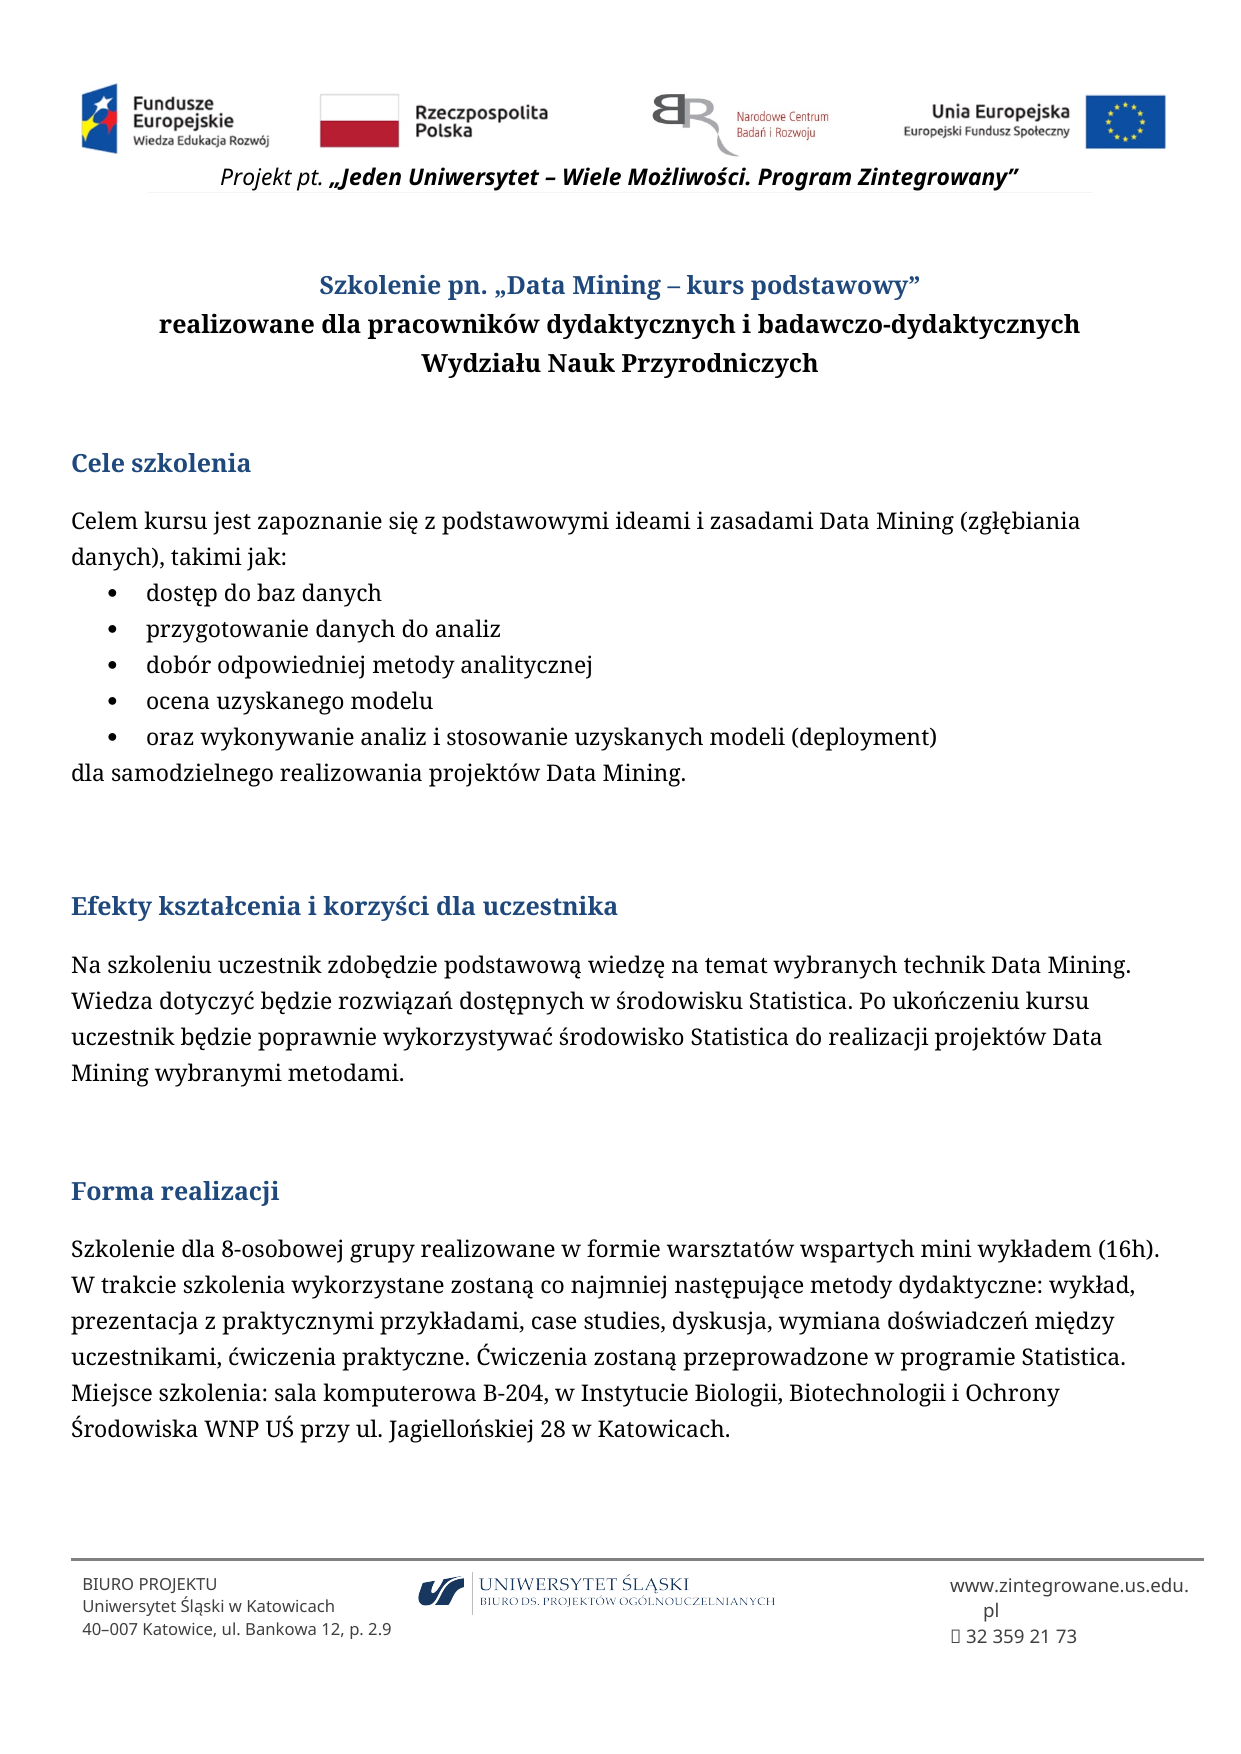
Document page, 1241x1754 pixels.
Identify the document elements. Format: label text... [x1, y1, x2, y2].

list dostęp do baz danych [108, 577, 1169, 608]
text Wydziału Nauk Przyrodniczych [71, 346, 1169, 380]
text Szkolenie dla 8-osobowej grupy realizowane w formie warsztatów wspartych mini wykładem (16h). W trakcie szkolenia wykorzystane zostaną co najmniej następujące metody dydaktyczne: wykład, prezentacja z praktycznymi przykładami, case studies, dyskusja, wymiana doświadczeń między uczestnikami, ćwiczenia praktyczne. Ćwiczenia zostaną przeprowadzone w programie Statistica. Miejsce szkolenia: sala komputerowa B-204, w Instytucie Biologii, Biotechnologii i Ochrony Środowiska WNP UŚ przy ul. Jagiellońskiej 28 w Katowicach. [71, 1233, 1169, 1444]
text realizowane dla pracowników dydaktycznych i badawczo-dydaktycznych [71, 307, 1169, 341]
text Forma realizacji [71, 1173, 1169, 1207]
text Cele szkolenia [71, 445, 1169, 479]
text Efekty kształcenia i korzyści dla uczestnika [71, 889, 1169, 923]
picture [418, 1572, 775, 1615]
list oraz wykonywanie analiz i stosowanie uzyskanych modeli (deployment) [108, 721, 1169, 752]
text Celem kursu jest zapoznanie się z podstawowymi ideami i zasadami Data Mining (zgłębiania danych), takimi jak: [71, 505, 1169, 572]
text Szkolenie pn. „Data Mining – kurs podstawowy” [71, 268, 1169, 302]
text Na szkoleniu uczestnik zdobędzie podstawową wiedzę na temat wybranych technik Data Mining. Wiedza dotyczyć będzie rozwiązań dostępnych w środowisku Statistica. Po ukończeniu kursu uczestnik będzie poprawnie wykorzystywać środowisko Statistica do realizacji projektów Data Mining wybranymi metodami. [71, 949, 1169, 1088]
list dobór odpowiedniej metody analitycznej [108, 649, 1169, 680]
list ocena uzyskanego modelu [108, 685, 1169, 716]
text dla samodzielnego realizowania projektów Data Mining. [71, 757, 1169, 788]
list przygotowanie danych do analiz [108, 613, 1169, 644]
picture [70, 73, 1170, 161]
